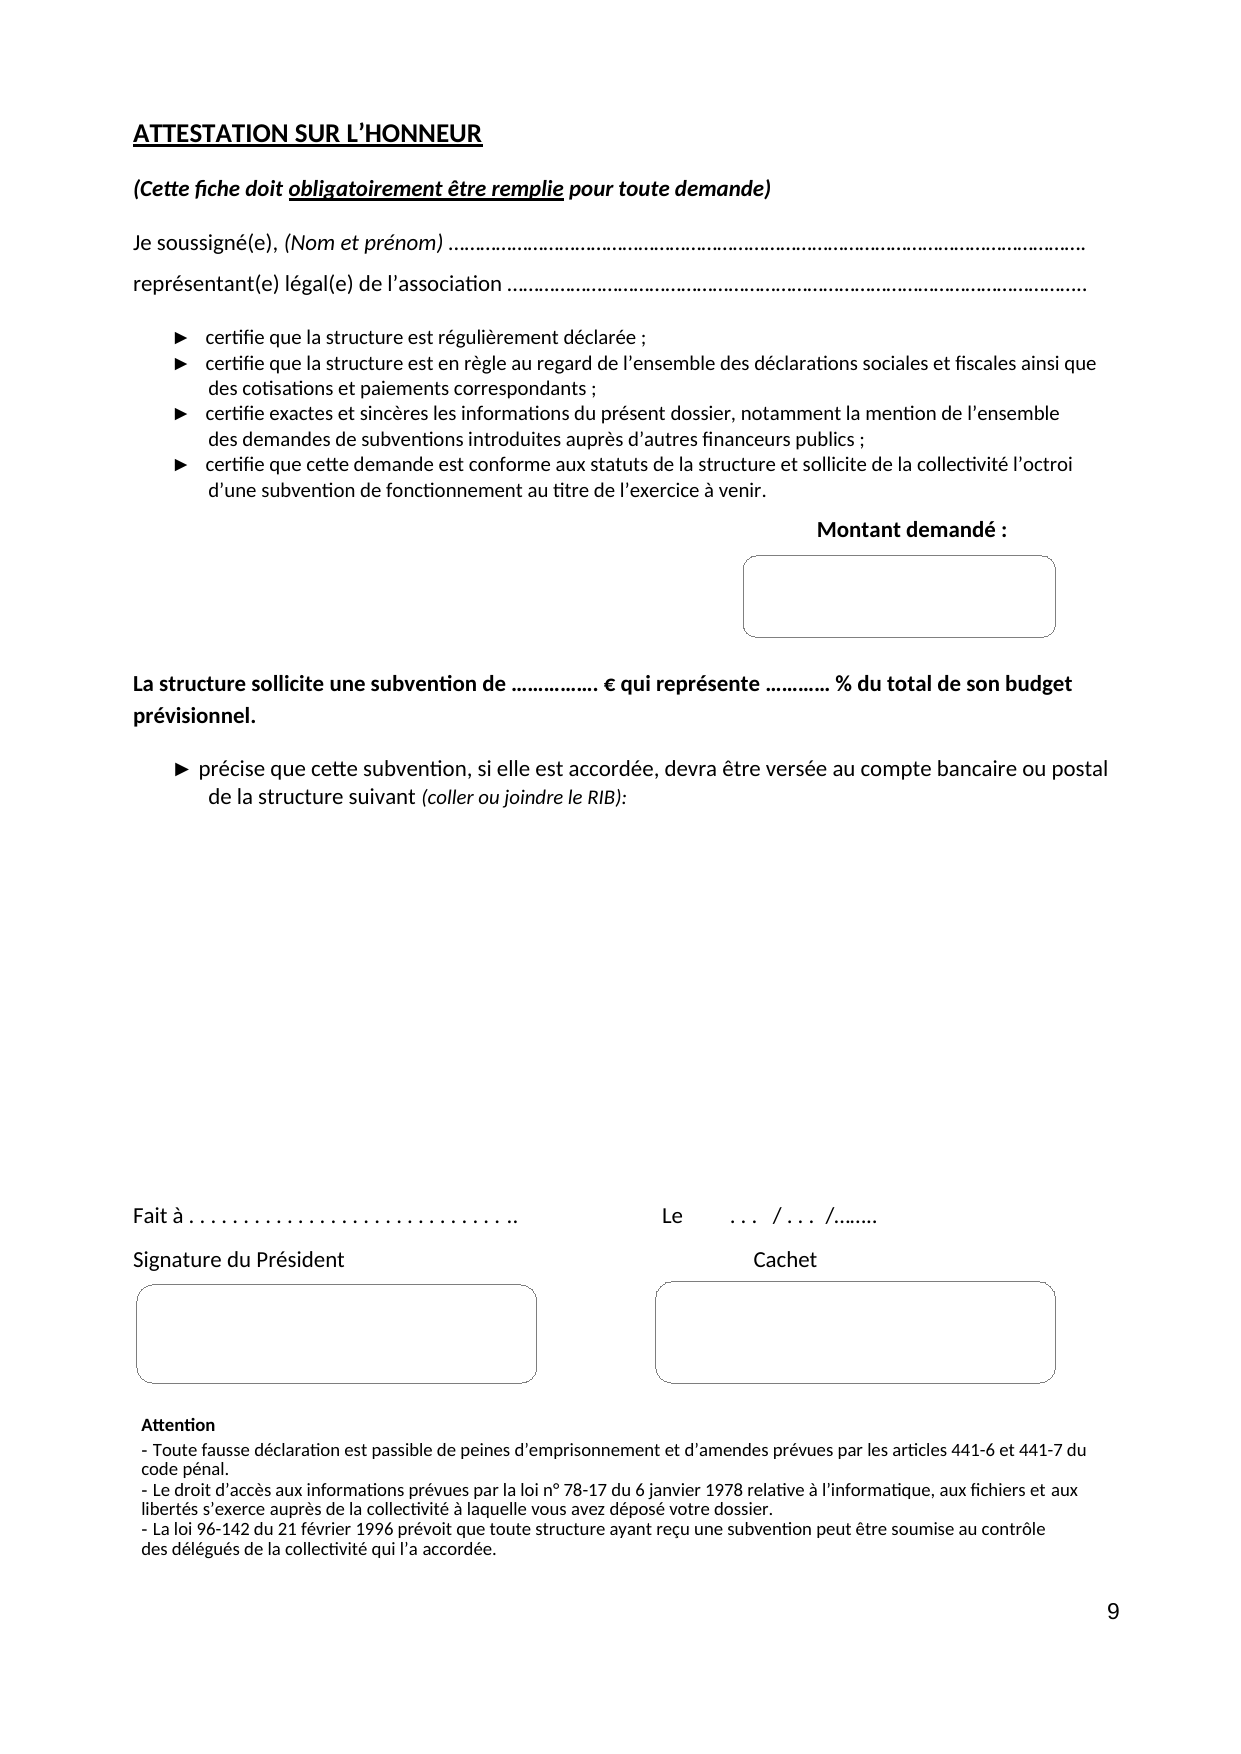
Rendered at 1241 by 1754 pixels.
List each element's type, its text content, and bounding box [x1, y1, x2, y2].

text La structure sollicite une subvention de ……………. € qui représente ………… % du total de son budget prévisionnel. [133, 669, 1102, 729]
text ► certifie exactes et sincères les informations du présent dossier, notamment la mention de l’ensemble des demandes de subventions introduites auprès d’autres financeurs publics ; [171, 401, 1091, 451]
list La loi 96-142 du 21 février 1996 prévoit que toute structure ayant reçu une subvention peut être soumise au contrôle des délégués de la collectivité qui l’a accordée. [141, 1520, 1047, 1560]
text (Cette fiche doit obligatoirement être remplie pour toute demande) [133, 174, 1119, 202]
list Toute fausse déclaration est passible de peines d’emprisonnement et d’amendes prévues par les articles 441-6 et 441-7 du code pénal. [141, 1441, 1098, 1480]
text ATTESTATION SUR L’HONNEUR [133, 116, 1119, 149]
text Signature du Président Cachet [133, 1245, 1119, 1273]
text ► certifie que la structure est régulièrement déclarée ; [171, 324, 1119, 350]
text Fait à . . . . . . . . . . . . . . . . . . . . . . . . . . . . . .. Le . . . / . . . /…….. [133, 1201, 1119, 1229]
text représentant(e) légal(e) de l’association ……………………………………………………………………………………………….. [133, 269, 1119, 297]
list Le droit d’accès aux informations prévues par la loi n° 78-17 du 6 janvier 1978 relative à l’informatique, aux fichiers et aux libertés s’exerce auprès de la collectivité à laquelle vous avez déposé votre dossier. [141, 1480, 1103, 1520]
text Montant demandé : [121, 515, 1007, 543]
text ► certifie que cette demande est conforme aux statuts de la structure et sollicite de la collectivité l’octroi d’une subvention de fonctionnement au titre de l’exercice à venir. [171, 451, 1091, 502]
text ► précise que cette subvention, si elle est accordée, devra être versée au compte bancaire ou postal de la structure suivant (coller ou joindre le RIB): [171, 754, 1119, 810]
text ► certifie que la structure est en règle au regard de l’ensemble des déclarations sociales et fiscales ainsi que des cotisations et paiements correspondants ; [171, 350, 1119, 401]
text Je soussigné(e), (Nom et prénom) …………………………………………………………………………………………………………. [133, 228, 1119, 256]
text Attention [141, 1413, 1119, 1436]
